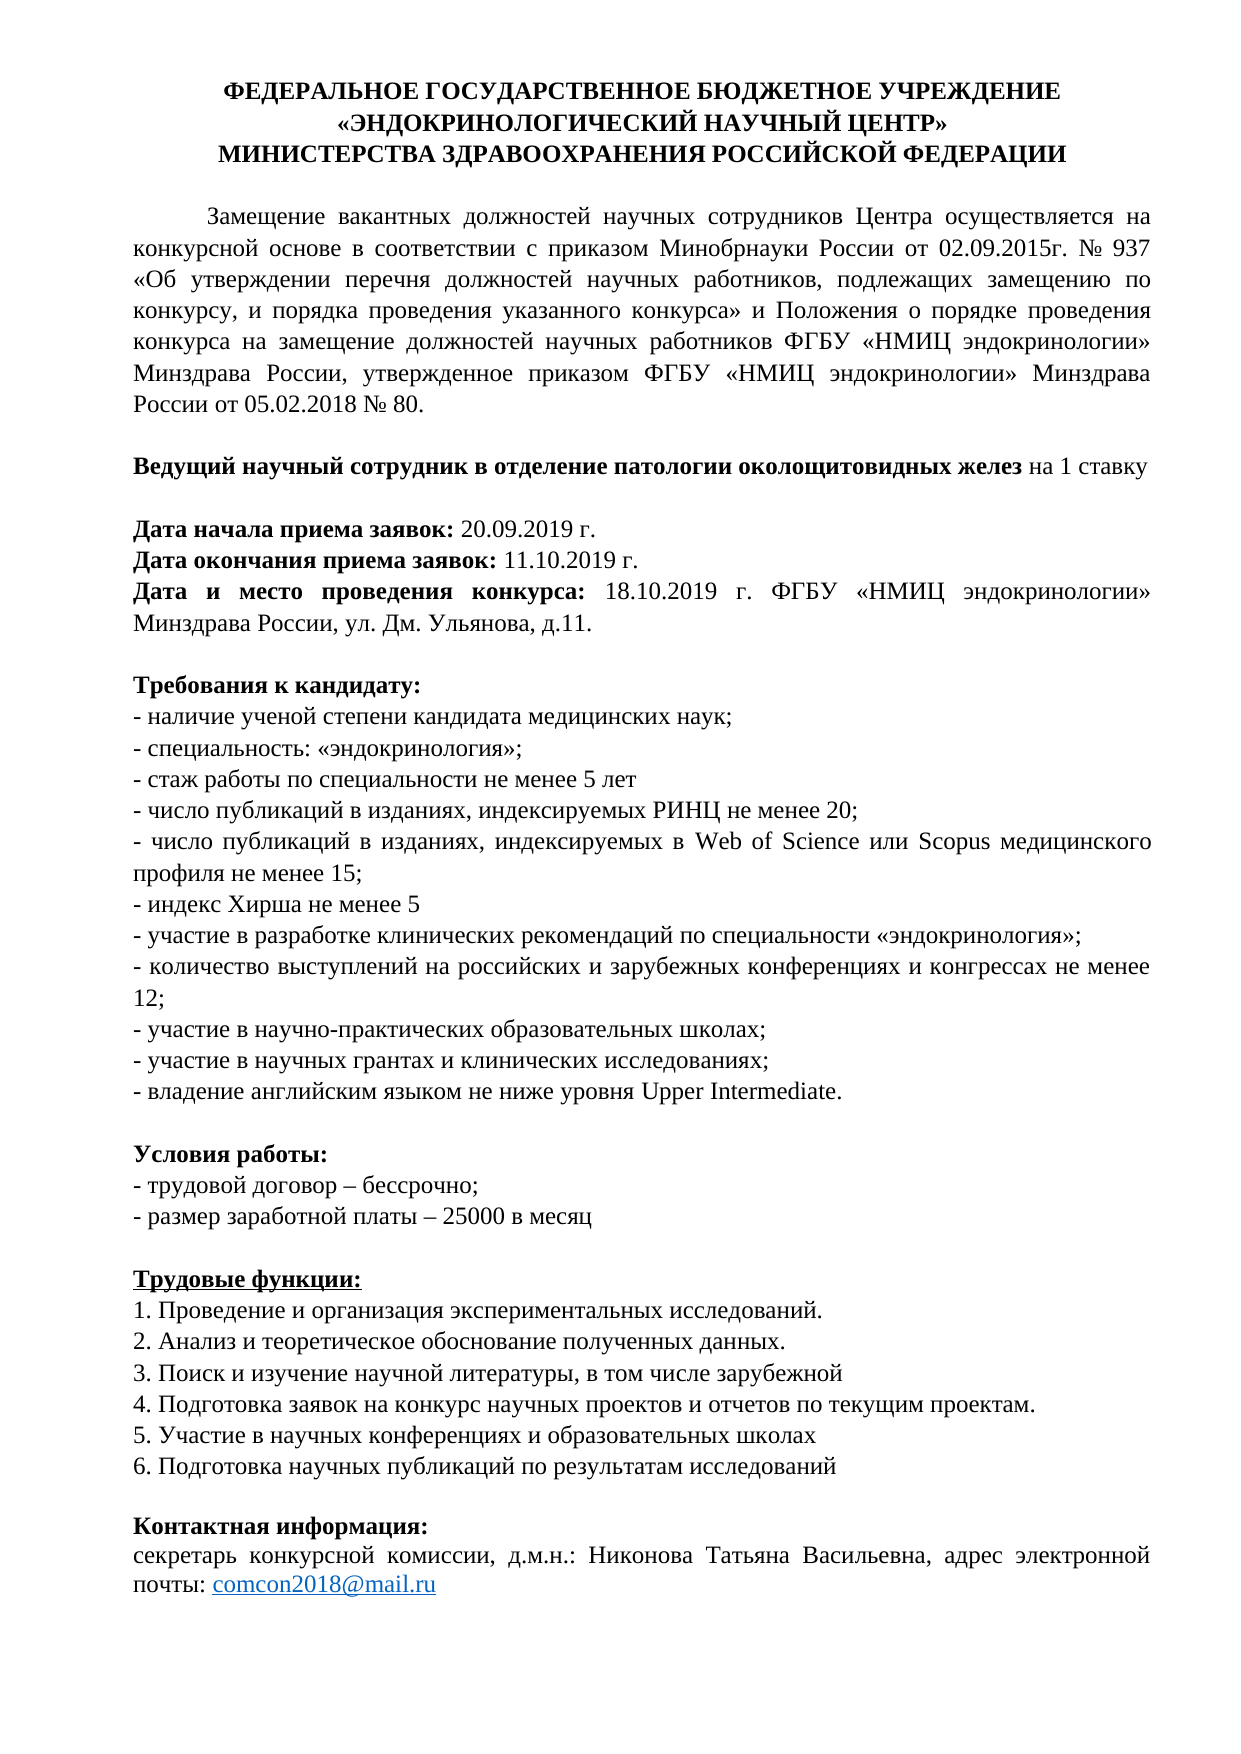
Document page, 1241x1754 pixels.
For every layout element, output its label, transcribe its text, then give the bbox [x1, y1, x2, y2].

text Дата окончания приема заявок: 11.10.2019 г. [133, 543, 1152, 574]
text Дата и место проведения конкурса: 18.10.2019 г. ФГБУ «НМИЦ эндокринологии» Минздрава России, ул. Дм. Ульянова, д.11. [133, 574, 1152, 636]
text - трудовой договор – бессрочно; [133, 1168, 1152, 1199]
text - размер заработной платы – 25000 в месяц [133, 1199, 1152, 1230]
text 3. Поиск и изучение научной литературы, в том числе зарубежной [133, 1355, 1152, 1386]
text - владение английским языком не ниже уровня Upper Intermediate. [133, 1074, 1152, 1105]
text Ведущий научный сотрудник в отделение патологии околощитовидных желез на 1 ставку [133, 449, 1152, 480]
text Замещение вакантных должностей научных сотрудников Центра осуществляется на конкурсной основе в соответствии с приказом Минобрнауки России от 02.09.2015г. № 937 «Об утверждении перечня должностей научных работников, подлежащих замещению по конкурсу, и порядка проведения указанного конкурса» и Положения о порядке проведения конкурса на замещение должностей научных работников ФГБУ «НМИЦ эндокринологии» Минздрава России, утвержденное приказом ФГБУ «НМИЦ эндокринологии» Минздрава России от 05.02.2018 № 80. [133, 199, 1152, 418]
text «ЭНДОКРИНОЛОГИЧЕСКИЙ НАУЧНЫЙ ЦЕНТР» [133, 105, 1152, 136]
text - количество выступлений на российских и зарубежных конференциях и конгрессах не менее 12; [133, 949, 1152, 1011]
text Требования к кандидату: [133, 668, 1152, 699]
text - участие в разработке клинических рекомендаций по специальности «эндокринология»; [133, 918, 1152, 949]
text - число публикаций в изданиях, индексируемых РИНЦ не менее 20; [133, 793, 1152, 824]
text 6. Подготовка научных публикаций по результатам исследований [133, 1449, 1152, 1480]
text Дата начала приема заявок: 20.09.2019 г. [133, 511, 1152, 543]
text 4. Подготовка заявок на конкурс научных проектов и отчетов по текущим проектам. [133, 1386, 1152, 1418]
text ФЕДЕРАЛЬНОЕ ГОСУДАРСТВЕННОЕ БЮДЖЕТНОЕ УЧРЕЖДЕНИЕ [133, 74, 1152, 105]
text Условия работы: [133, 1136, 1152, 1168]
text - стаж работы по специальности не менее 5 лет [133, 761, 1152, 793]
text - участие в научно-практических образовательных школах; [133, 1011, 1152, 1043]
text МИНИСТЕРСТВА ЗДРАВООХРАНЕНИЯ РОССИЙСКОЙ ФЕДЕРАЦИИ [133, 136, 1152, 168]
text 1. Проведение и организация экспериментальных исследований. [133, 1293, 1152, 1324]
text - участие в научных грантах и клинических исследованиях; [133, 1043, 1152, 1074]
text - индекс Хирша не менее 5 [133, 886, 1152, 918]
text - наличие ученой степени кандидата медицинских наук; [133, 699, 1152, 730]
text Трудовые функции: [133, 1261, 1152, 1293]
text - число публикаций в изданиях, индексируемых в Web of Science или Scopus медицинского профиля не менее 15; [133, 824, 1152, 886]
text 5. Участие в научных конференциях и образовательных школах [133, 1418, 1152, 1449]
text секретарь конкурсной комиссии, д.м.н.: Никонова Татьяна Васильевна, адрес электронной почты: comcon2018@mail.ru [133, 1540, 1152, 1598]
text 2. Анализ и теоретическое обоснование полученных данных. [133, 1324, 1152, 1355]
text - специальность: «эндокринология»; [133, 730, 1152, 761]
text Контактная информация: [133, 1511, 1152, 1540]
